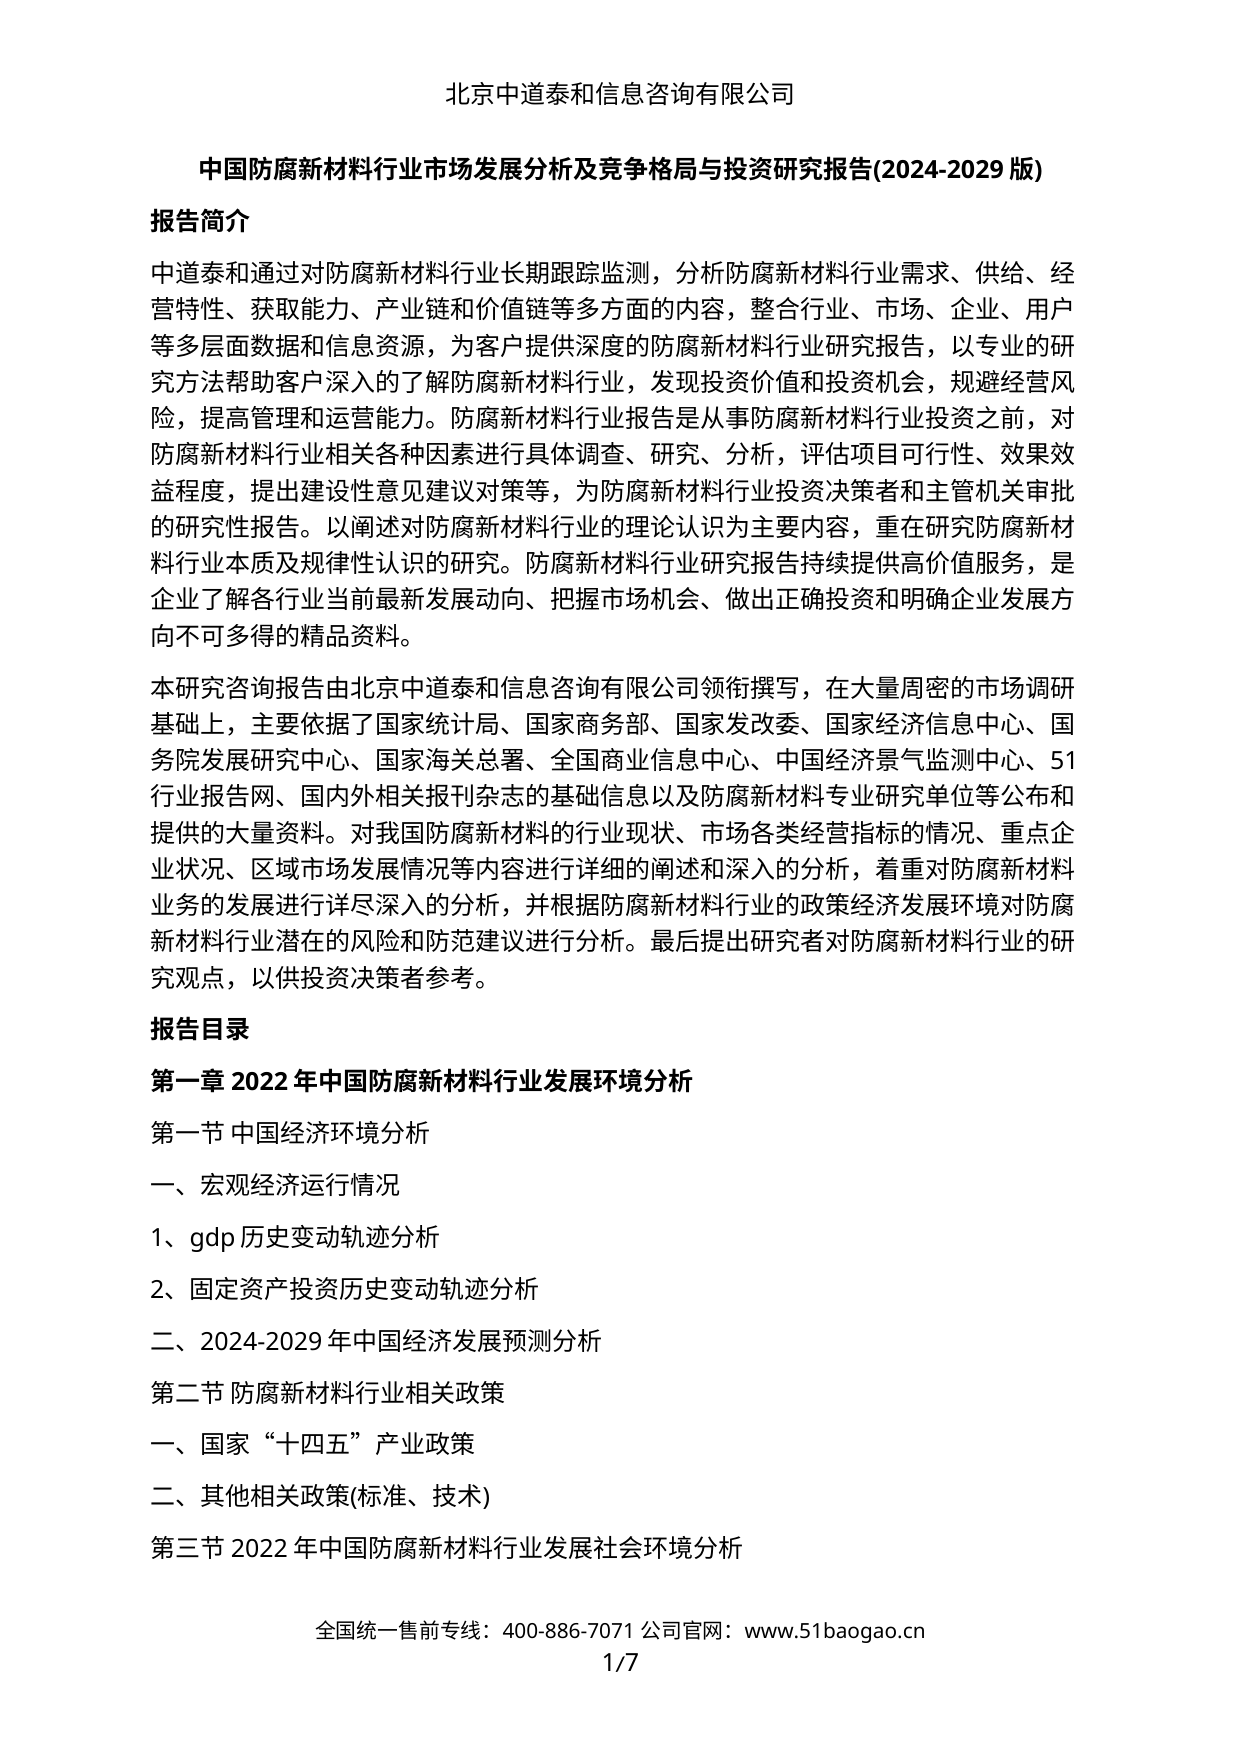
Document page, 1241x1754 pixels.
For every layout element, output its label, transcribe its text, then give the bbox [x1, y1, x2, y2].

text 2、固定资产投资历史变动轨迹分析 [150, 1269, 1090, 1306]
text 本研究咨询报告由北京中道泰和信息咨询有限公司领衔撰写，在大量周密的市场调研基础上，主要依据了国家统计局、国家商务部、国家发改委、国家经济信息中心、国务院发展研究中心、国家海关总署、全国商业信息中心、中国经济景气监测中心、51行业报告网、国内外相关报刊杂志的基础信息以及防腐新材料专业研究单位等公布和提供的大量资料。对我国防腐新材料的行业现状、市场各类经营指标的情况、重点企业状况、区域市场发展情况等内容进行详细的阐述和深入的分析，着重对防腐新材料业务的发展进行详尽深入的分析，并根据防腐新材料行业的政策经济发展环境对防腐新材料行业潜在的风险和防范建议进行分析。最后提出研究者对防腐新材料行业的研究观点，以供投资决策者参考。 [150, 668, 1090, 994]
text 报告简介 [150, 202, 1090, 238]
text 第一节 中国经济环境分析 [150, 1114, 1090, 1150]
text 中道泰和通过对防腐新材料行业长期跟踪监测，分析防腐新材料行业需求、供给、经营特性、获取能力、产业链和价值链等多方面的内容，整合行业、市场、企业、用户等多层面数据和信息资源，为客户提供深度的防腐新材料行业研究报告，以专业的研究方法帮助客户深入的了解防腐新材料行业，发现投资价值和投资机会，规避经营风险，提高管理和运营能力。防腐新材料行业报告是从事防腐新材料行业投资之前，对防腐新材料行业相关各种因素进行具体调查、研究、分析，评估项目可行性、效果效益程度，提出建设性意见建议对策等，为防腐新材料行业投资决策者和主管机关审批的研究性报告。以阐述对防腐新材料行业的理论认识为主要内容，重在研究防腐新材料行业本质及规律性认识的研究。防腐新材料行业研究报告持续提供高价值服务，是企业了解各行业当前最新发展动向、把握市场机会、做出正确投资和明确企业发展方向不可多得的精品资料。 [150, 254, 1090, 652]
text 第三节 2022年中国防腐新材料行业发展社会环境分析 [150, 1529, 1090, 1565]
text 第二节 防腐新材料行业相关政策 [150, 1373, 1090, 1409]
text 1、gdp历史变动轨迹分析 [150, 1217, 1090, 1254]
text 报告目录 [150, 1010, 1090, 1046]
text 中国防腐新材料行业市场发展分析及竞争格局与投资研究报告(2024-2029版) [150, 150, 1090, 186]
text 一、国家“十四五”产业政策 [150, 1425, 1090, 1461]
text 第一章 2022年中国防腐新材料行业发展环境分析 [150, 1062, 1090, 1098]
text 二、2024-2029年中国经济发展预测分析 [150, 1321, 1090, 1357]
text 一、宏观经济运行情况 [150, 1166, 1090, 1202]
text 二、其他相关政策(标准、技术) [150, 1477, 1090, 1513]
